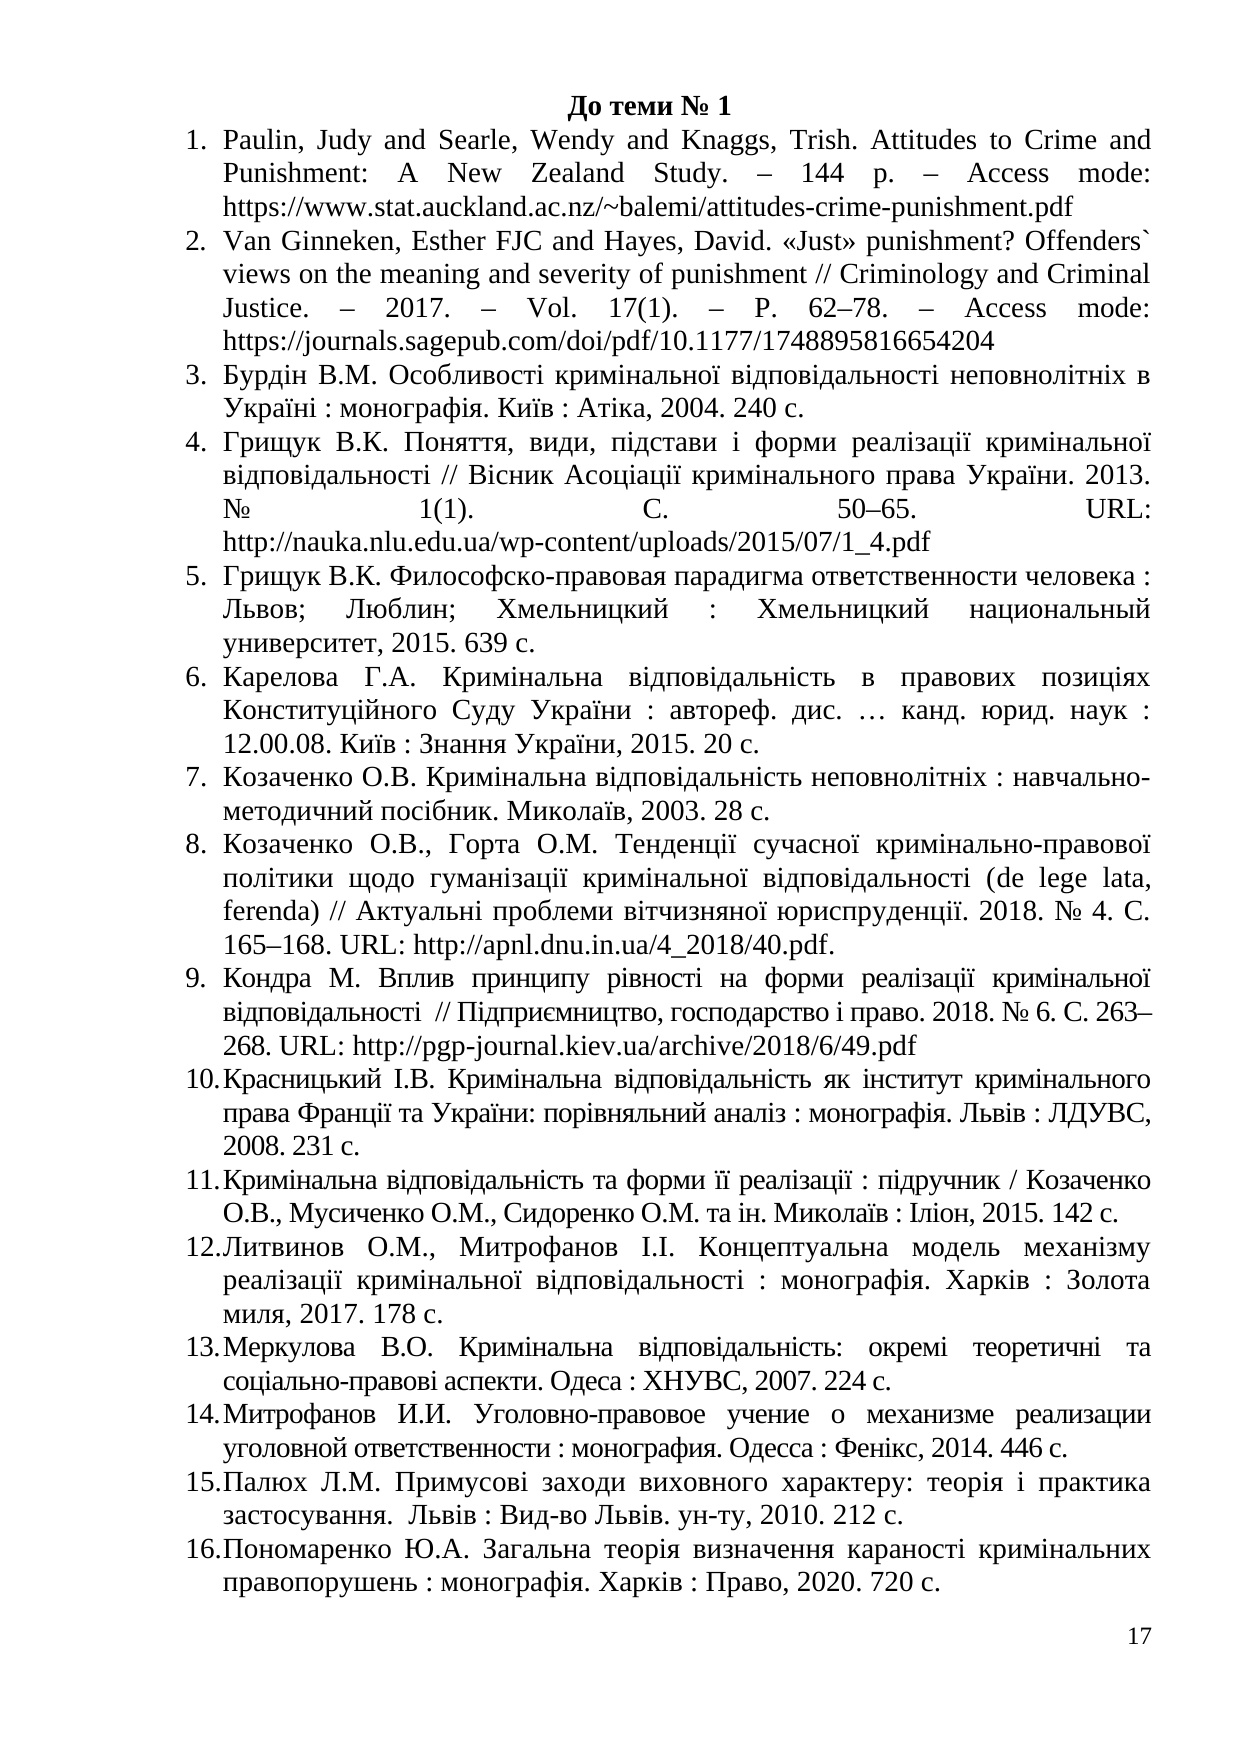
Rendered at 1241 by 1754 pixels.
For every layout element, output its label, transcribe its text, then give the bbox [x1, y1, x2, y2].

list Красницький І.В. Кримінальна відповідальність як інститут кримінального права Франції та України: порівняльний аналіз : монографія. Львів : ЛДУВС, 2008. 231 с. [185, 1061, 1152, 1162]
list Кримінальна відповідальність та форми її реалізації : підручник / Козаченко О.В., Мусиченко О.М., Сидоренко О.М. та ін. Миколаїв : Іліон, 2015. 142 с. [185, 1162, 1152, 1229]
list Кондра М. Вплив принципу рівності на форми реалізації кримінальної відповідальності // Підприємництво, господарство і право. 2018. № 6. С. 263–268. URL: http://pgp-journal.kiev.ua/archive/2018/6/49.pdf [185, 961, 1152, 1061]
list Литвинов О.М., Митрофанов І.І. Концептуальна модель механізму реалізації кримінальної відповідальності : монографія. Харків : Золота миля, 2017. 178 с. [185, 1229, 1152, 1329]
list Грищук В.К. Поняття, види, підстави і форми реалізації кримінальної відповідальності // Вісник Асоціації кримінального права України. 2013. № 1(1). С. 50–65. URL: http://nauka.nlu.edu.ua/wp-content/uploads/2015/07/1_4.pdf [185, 424, 1152, 558]
list Козаченко О.В. Кримінальна відповідальність неповнолітніх : навчально-методичний посібник. Миколаїв, 2003. 28 с. [185, 759, 1152, 826]
list Van Ginneken, Esther FJC and Hayes, David. «Just» punishment? Offenders` views on the meaning and severity of punishment // Criminology and Criminal Justice. – 2017. – Vol. 17(1). – P. 62–78. – Access mode: https://journals.sagepub.com/doi/pdf/10.1177/1748895816654204 [185, 223, 1152, 357]
list До теми № 1 [148, 88, 1152, 122]
list Палюх Л.М. Примусові заходи виховного характеру: теорія і практика застосування. Львів : Вид-во Львів. ун-ту, 2010. 212 с. [185, 1464, 1152, 1531]
list Paulin, Judy and Searle, Wendy and Knaggs, Trish. Attitudes to Crime and Punishment: A New Zealand Study. – 144 p. – Access mode: https://www.stat.auckland.ac.nz/~balemi/attitudes-crime-punishment.pdf [185, 122, 1152, 223]
list Пономаренко Ю.А. Загальна теорія визначення караності кримінальних правопорушень : монографія. Харків : Право, 2020. 720 с. [185, 1531, 1152, 1598]
list Меркулова В.О. Кримінальна відповідальність: окремі теоретичні та соціально-правові аспекти. Одеса : ХНУВС, 2007. 224 с. [185, 1329, 1152, 1397]
list Бурдін В.М. Особливості кримінальної відповідальності неповнолітніх в Україні : монографія. Київ : Атіка, 2004. 240 с. [185, 357, 1152, 424]
list Грищук В.К. Философско-правовая парадигма ответственности человека : Львов; Люблин; Хмельницкий : Хмельницкий национальный университет, 2015. 639 с. [185, 558, 1152, 659]
list Козаченко О.В., Горта О.М. Тенденції сучасної кримінально-правової політики щодо гуманізації кримінальної відповідальності (de lege lata, ferenda) // Актуальні проблеми вітчизняної юриспруденції. 2018. № 4. С. 165–168. URL: http://apnl.dnu.in.ua/4_2018/40.pdf. [185, 826, 1152, 961]
list Митрофанов И.И. Уголовно-правовое учение о механизме реализации уголовной ответственности : монография. Одесса : Фенікс, 2014. 446 с. [185, 1397, 1152, 1464]
list Карелова Г.А. Кримінальна відповідальність в правових позиціях Конституційного Суду України : автореф. дис. … канд. юрид. наук : 12.00.08. Київ : Знання України, 2015. 20 с. [185, 659, 1152, 759]
